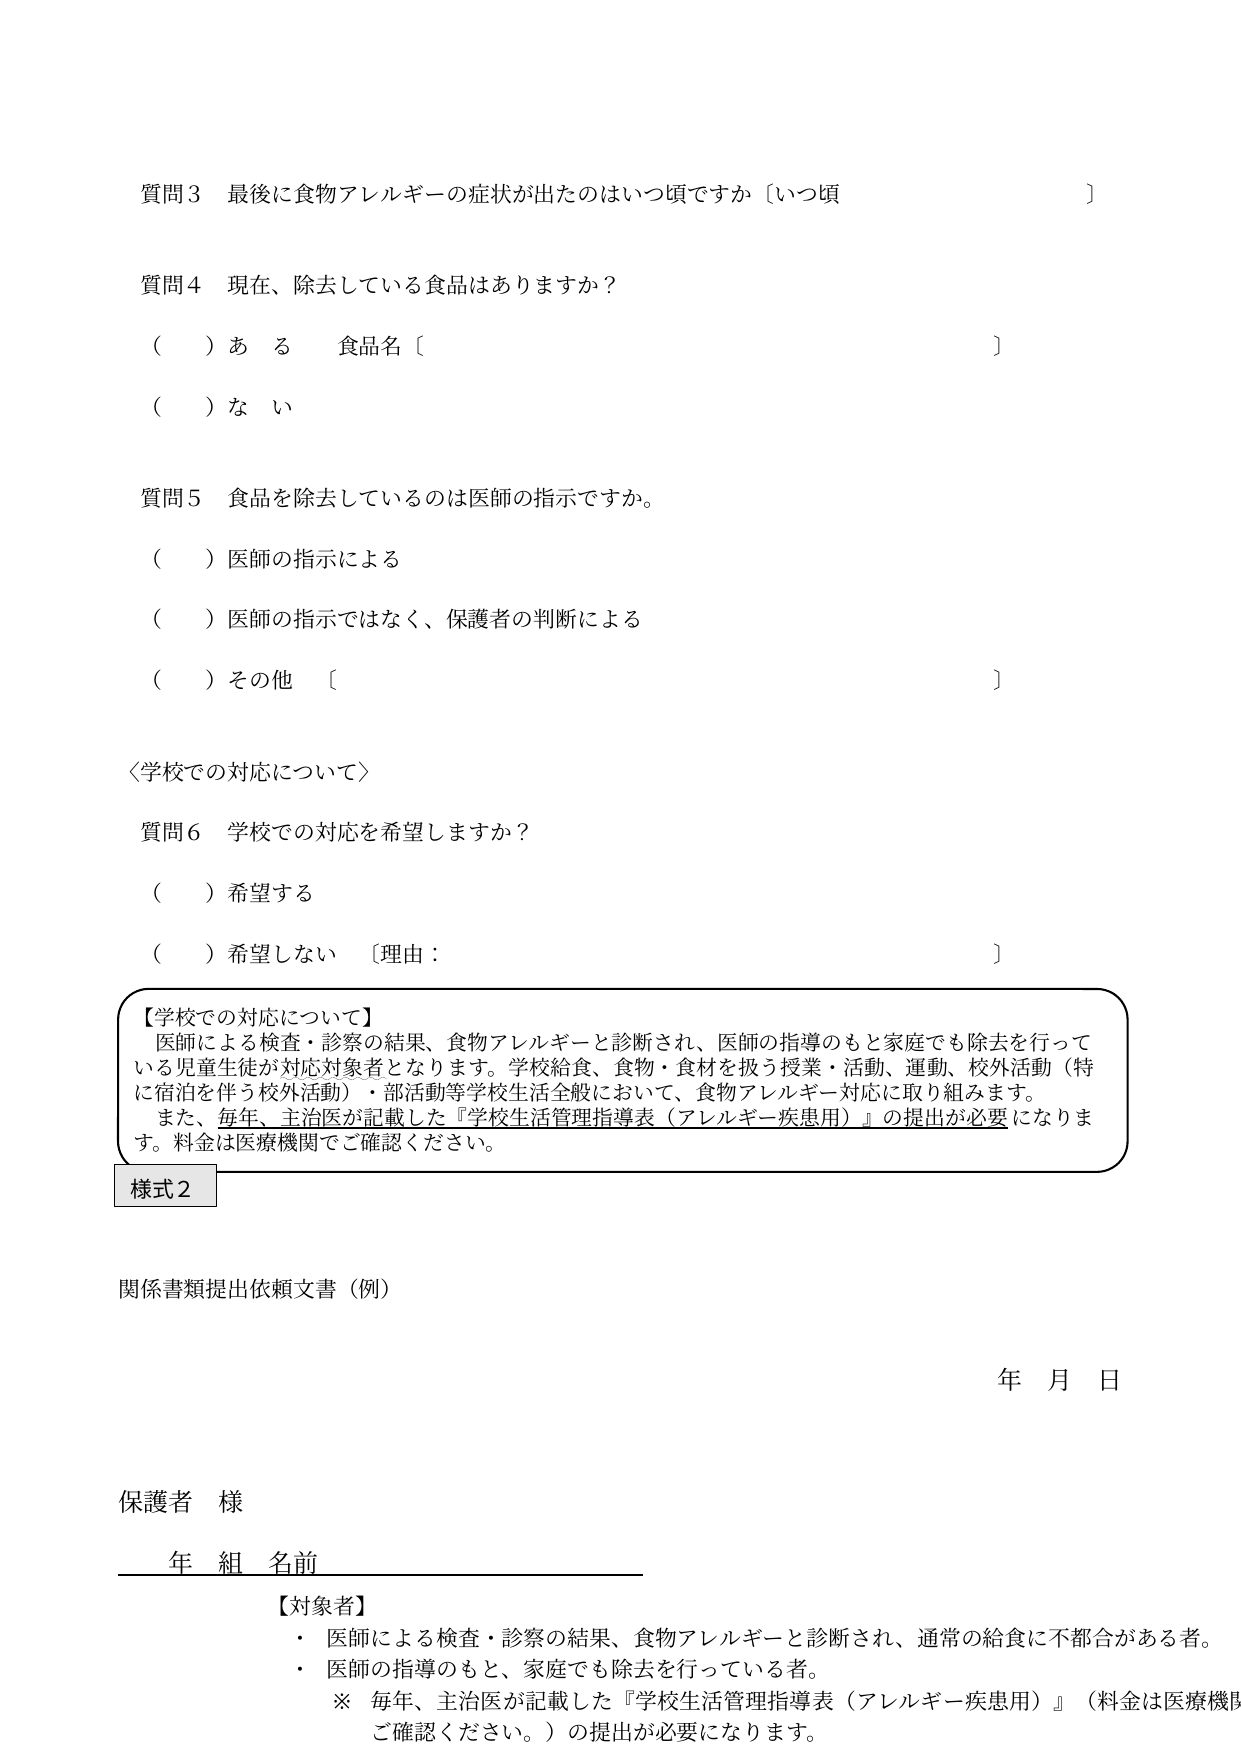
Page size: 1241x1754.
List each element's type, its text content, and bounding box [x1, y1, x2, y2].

list 質問６ 学校での対応を希望しますか？ [118, 801, 1122, 862]
text 関係書類提出依頼文書（例） [118, 1257, 1122, 1318]
text （ ）医師の指示による [118, 527, 1122, 588]
text （ ）その他 〔 〕 [118, 649, 1122, 710]
text 年 月 日 [118, 1348, 1122, 1409]
text 質問３ 最後に食物アレルギーの症状が出たのはいつ頃ですか〔いつ頃 〕 [118, 162, 1122, 223]
text 質問４ 現在、除去している食品はありますか？ [118, 253, 1122, 314]
text 質問５ 食品を除去しているのは医師の指示ですか。 [118, 466, 1122, 527]
text （ ）な い [118, 375, 1122, 436]
text （ ）希望しない 〔理由： 〕 [118, 923, 1122, 983]
text （ ）希望する [118, 862, 1122, 923]
text （ ）あ る 食品名〔 〕 [118, 314, 1122, 375]
text 〈学校での対応について〉 [118, 740, 1122, 801]
text 保護者 様 [118, 1470, 1122, 1531]
text 年 組 名前 [118, 1531, 1122, 1592]
text （ ）医師の指示ではなく、保護者の判断による [118, 588, 1122, 649]
